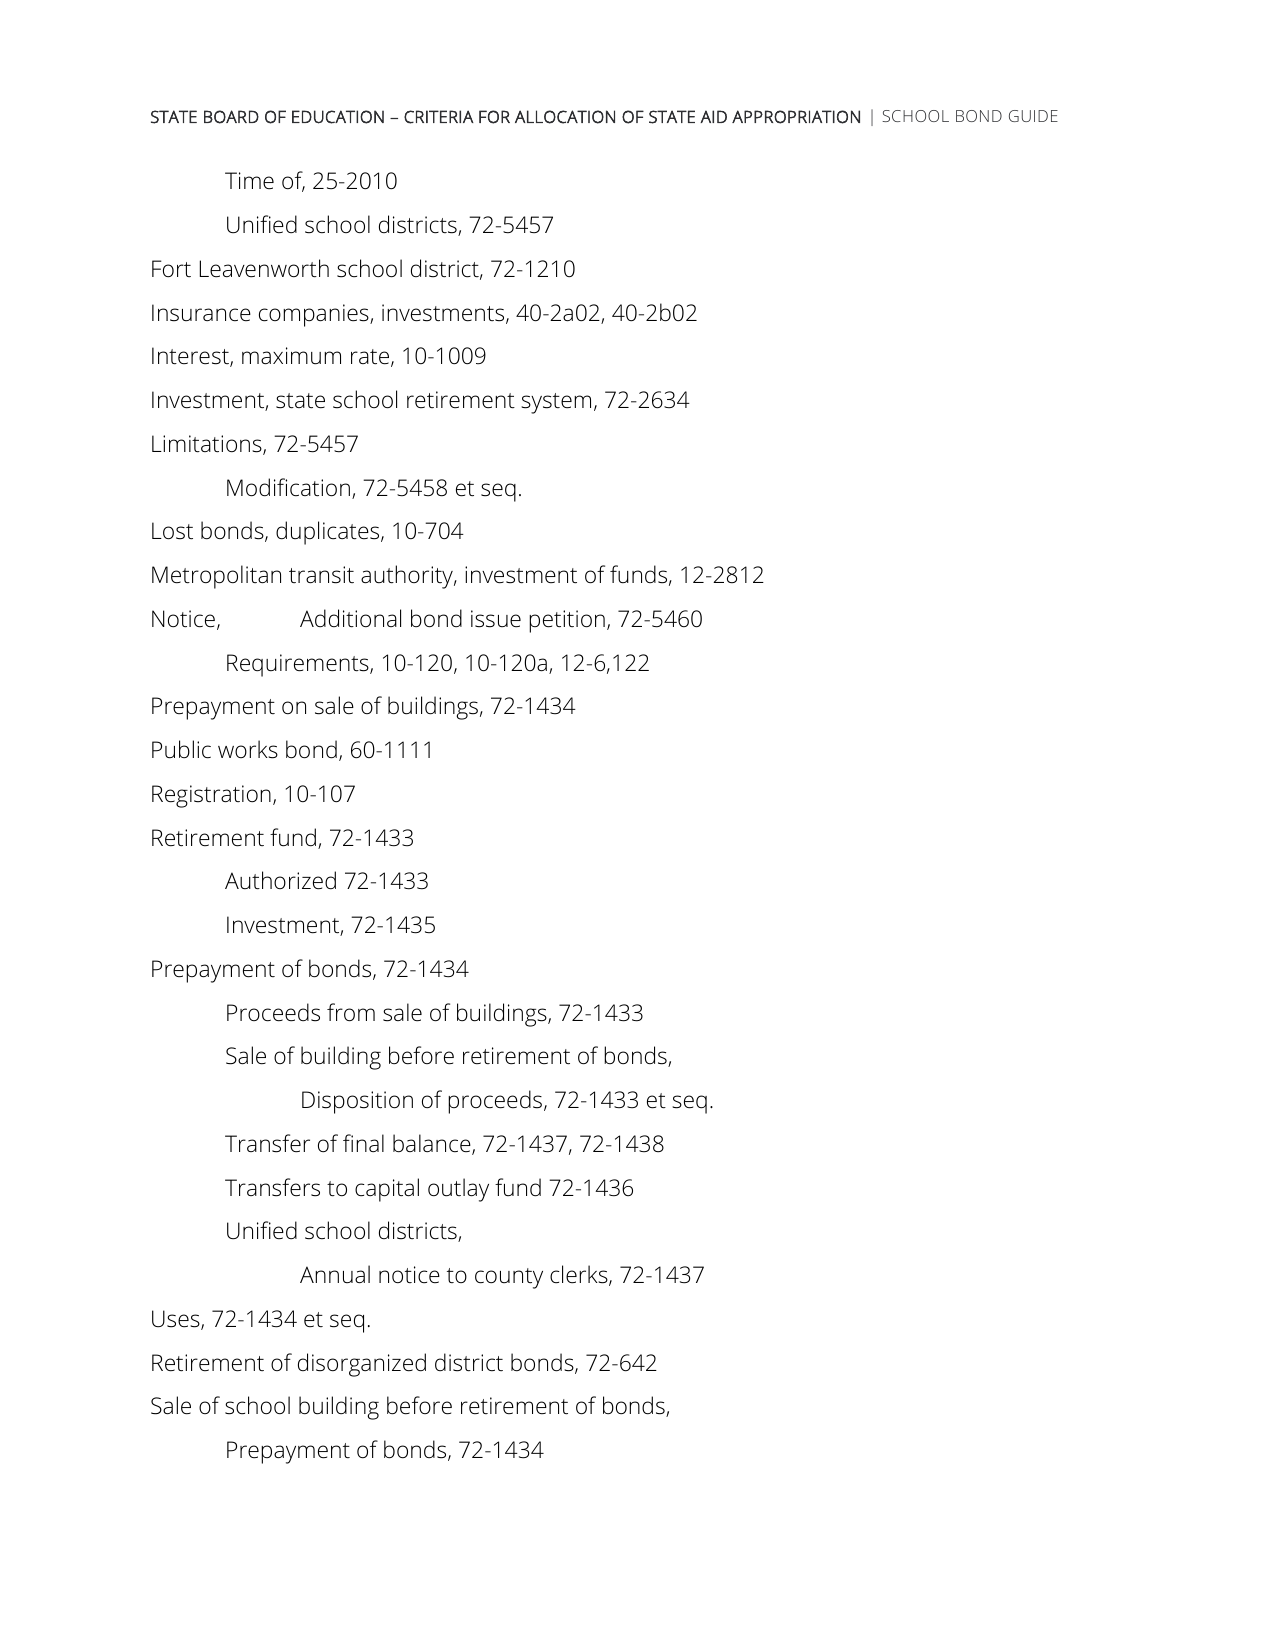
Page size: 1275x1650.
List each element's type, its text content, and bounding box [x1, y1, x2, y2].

text Prepayment on sale of buildings, 72-1434 [150, 690, 1125, 721]
text Retirement of disorganized district bonds, 72-642 [150, 1346, 1125, 1378]
text Prepayment of bonds, 72-1434 [150, 1434, 1125, 1465]
text Uses, 72-1434 et seq. [150, 1303, 1125, 1334]
text Prepayment of bonds, 72-1434 [150, 953, 1125, 984]
text Requirements, 10-120, 10-120a, 12-6,122 [150, 646, 1125, 678]
text Public works bond, 60-1111 [150, 734, 1125, 765]
text Modification, 72-5458 et seq. [150, 471, 1125, 503]
text Transfer of final balance, 72-1437, 72-1438 [150, 1128, 1125, 1159]
text Limitations, 72-5457 [150, 428, 1125, 459]
text Fort Leavenworth school district, 72-1210 [150, 253, 1125, 284]
text Disposition of proceeds, 72-1433 et seq. [150, 1084, 1125, 1115]
text Proceeds from sale of buildings, 72-1433 [150, 996, 1125, 1028]
text Transfers to capital outlay fund 72-1436 [150, 1171, 1125, 1203]
text Time of, 25-2010 [150, 165, 1125, 196]
text Investment, 72-1435 [150, 909, 1125, 940]
text Annual notice to county clerks, 72-1437 [150, 1259, 1125, 1290]
text Unified school districts, [150, 1215, 1125, 1246]
text Unified school districts, 72-5457 [150, 209, 1125, 240]
text Notice, Additional bond issue petition, 72-5460 [150, 603, 1125, 634]
text Lost bonds, duplicates, 10-704 [150, 515, 1125, 546]
text Registration, 10-107 [150, 778, 1125, 809]
text Sale of school building before retirement of bonds, [150, 1390, 1125, 1421]
text Insurance companies, investments, 40-2a02, 40-2b02 [150, 296, 1125, 328]
text Metropolitan transit authority, investment of funds, 12-2812 [150, 559, 1125, 590]
text Investment, state school retirement system, 72-2634 [150, 384, 1125, 415]
text Authorized 72-1433 [150, 865, 1125, 896]
text Interest, maximum rate, 10-1009 [150, 340, 1125, 371]
text Sale of building before retirement of bonds, [150, 1040, 1125, 1071]
text Retirement fund, 72-1433 [150, 821, 1125, 853]
